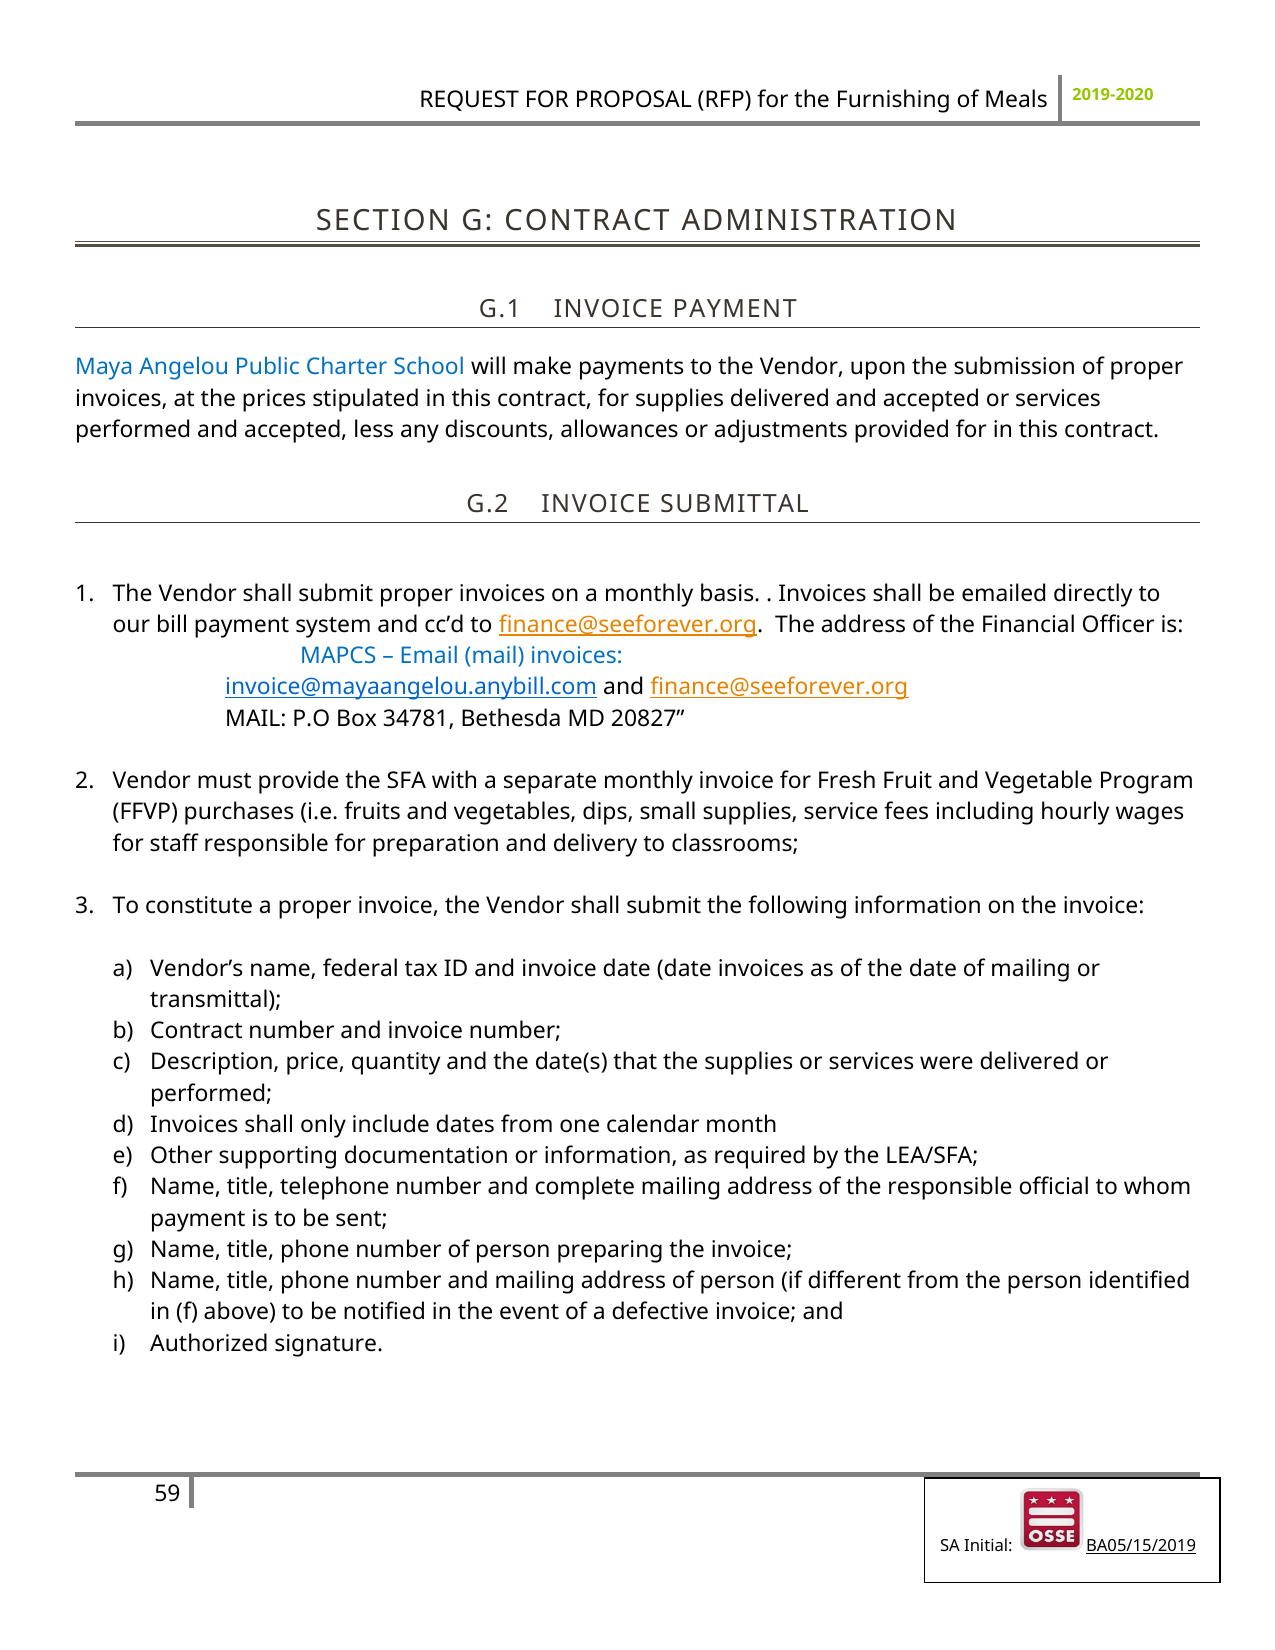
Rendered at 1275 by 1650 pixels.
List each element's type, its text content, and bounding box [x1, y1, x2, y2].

list Description, price, quantity and the date(s) that the supplies or services were delivered or performed; [112, 1045, 1200, 1108]
list Name, title, phone number of person preparing the invoice; [112, 1233, 1200, 1264]
text MAIL: P.O Box 34781, Bethesda MD 20827” [150, 702, 1200, 733]
list Name, title, phone number and mailing address of person (if different from the person identified in (f) above) to be notified in the event of a defective invoice; and [112, 1264, 1200, 1327]
text invoice@mayaangelou.anybill.com and finance@seeforever.org [150, 670, 1200, 702]
subtitle G.2 Invoice Submittal [75, 486, 1200, 522]
list Invoices shall only include dates from one calendar month [112, 1108, 1200, 1139]
text Maya Angelou Public Charter School will make payments to the Vendor, upon the submission of proper invoices, at the prices stipulated in this contract, for supplies delivered and accepted or services performed and accepted, less any discounts, allowances or adjustments provided for in this contract. [75, 350, 1200, 444]
picture [1018, 1485, 1086, 1552]
list Vendor must provide the SFA with a separate monthly invoice for Fresh Fruit and Vegetable Program (FFVP) purchases (i.e. fruits and vegetables, dips, small supplies, service fees including hourly wages for staff responsible for preparation and delivery to classrooms; [75, 764, 1200, 858]
list Name, title, telephone number and complete mailing address of the responsible official to whom payment is to be sent; [112, 1170, 1200, 1233]
list Other supporting documentation or information, as required by the LEA/SFA; [112, 1139, 1200, 1170]
list The Vendor shall submit proper invoices on a monthly basis. . Invoices shall be emailed directly to our bill payment system and cc’d to finance@seeforever.org. The address of the Financial Officer is: [75, 577, 1200, 639]
subtitle SECTION G: Contract Administration [75, 199, 1200, 241]
list Authorized signature. [112, 1327, 1200, 1358]
list Contract number and invoice number; [112, 1014, 1200, 1045]
list Vendor’s name, federal tax ID and invoice date (date invoices as of the date of mailing or transmittal); [112, 952, 1200, 1014]
text MAPCS – Email (mail) invoices: [75, 639, 1200, 670]
list To constitute a proper invoice, the Vendor shall submit the following information on the invoice: [75, 889, 1200, 920]
subtitle G.1 Invoice Payment [75, 291, 1200, 327]
